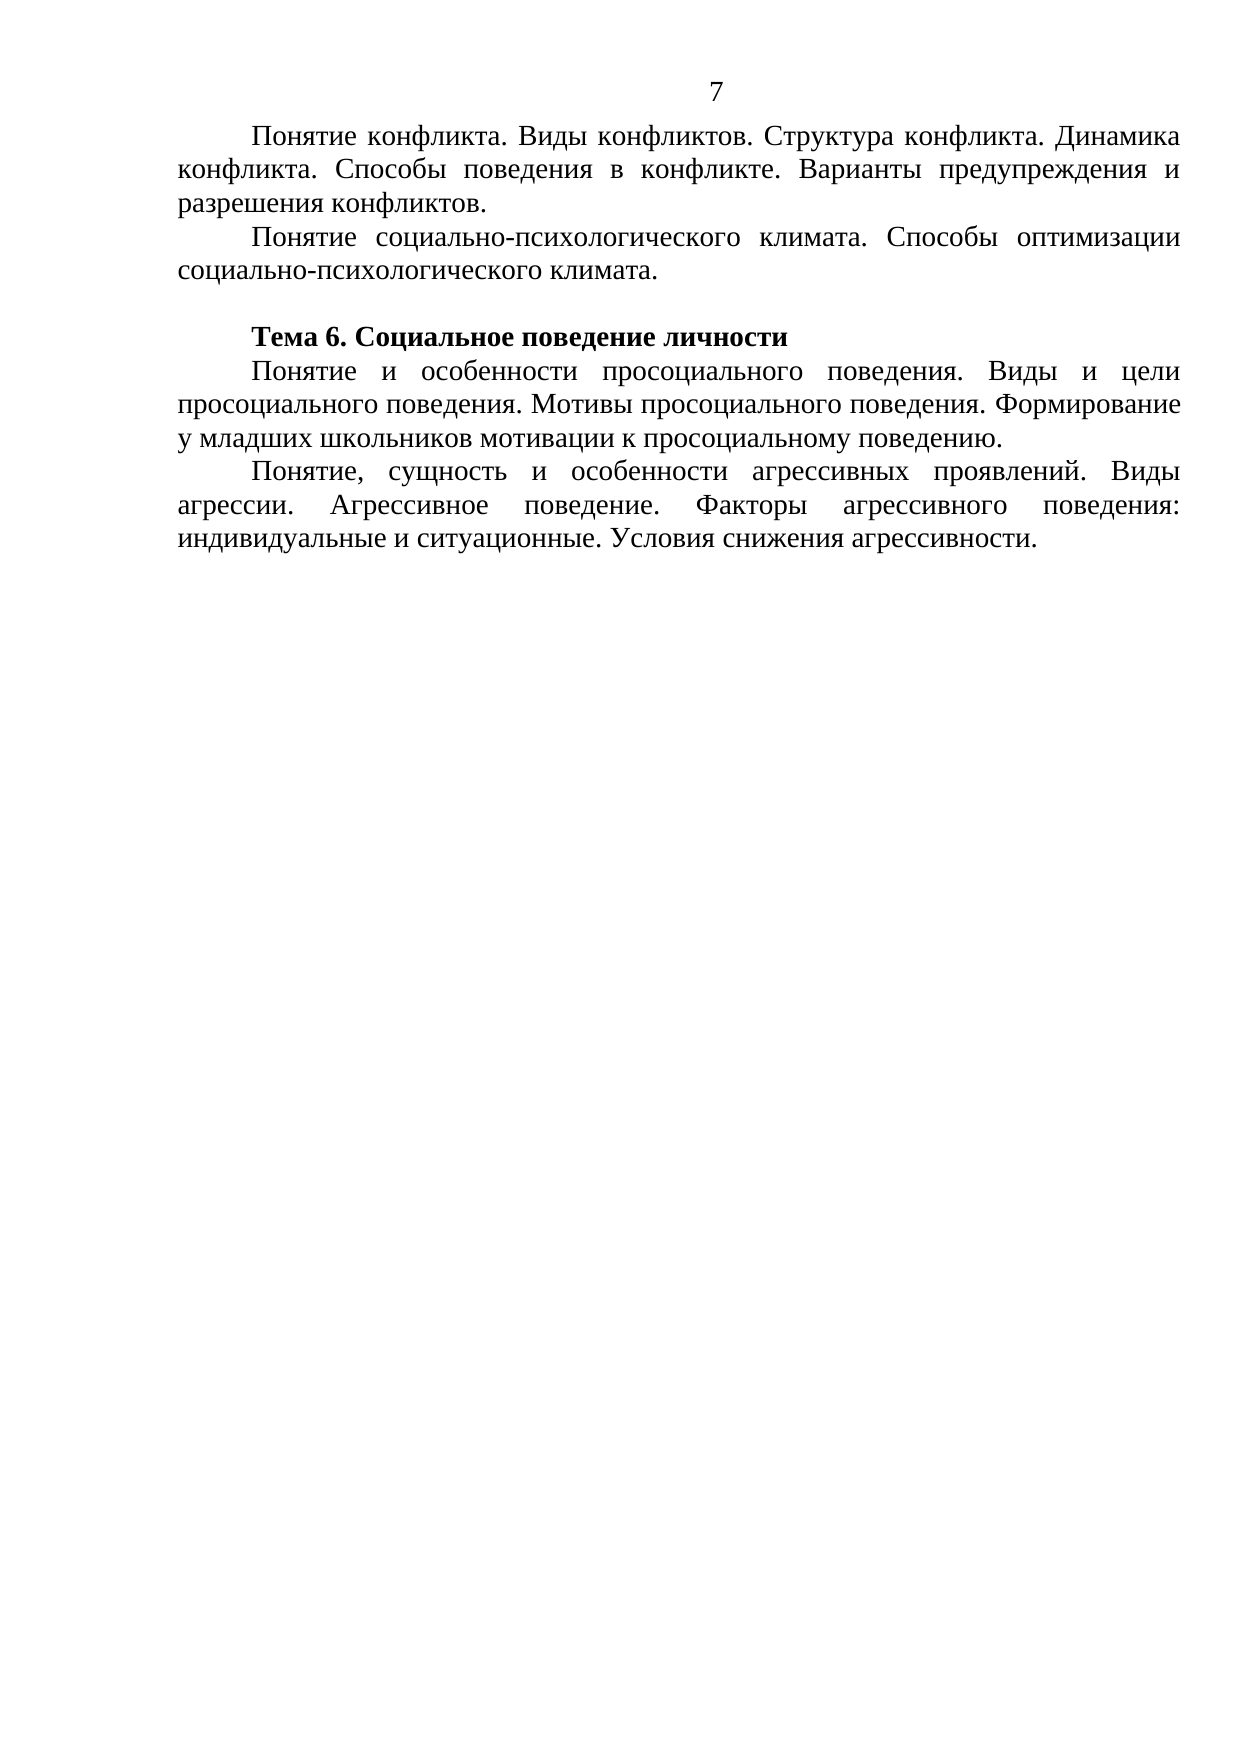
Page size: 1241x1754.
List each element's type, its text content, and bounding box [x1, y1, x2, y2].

text Понятие конфликта. Виды конфликтов. Структура конфликта. Динамика конфликта. Способы поведения в конфликте. Варианты предупреждения и разрешения конфликтов. [177, 118, 1181, 219]
text Понятие социально-психологического климата. Способы оптимизации социально-психологического климата. [177, 219, 1181, 286]
text Тема 6. Социальное поведение личности [177, 319, 1181, 353]
text Понятие и особенности просоциального поведения. Виды и цели просоциального поведения. Мотивы просоциального поведения. Формирование у младших школьников мотивации к просоциальному поведению. [177, 353, 1181, 453]
text Понятие, сущность и особенности агрессивных проявлений. Виды агрессии. Агрессивное поведение. Факторы агрессивного поведения: индивидуальные и ситуационные. Условия снижения агрессивности. [177, 453, 1181, 554]
